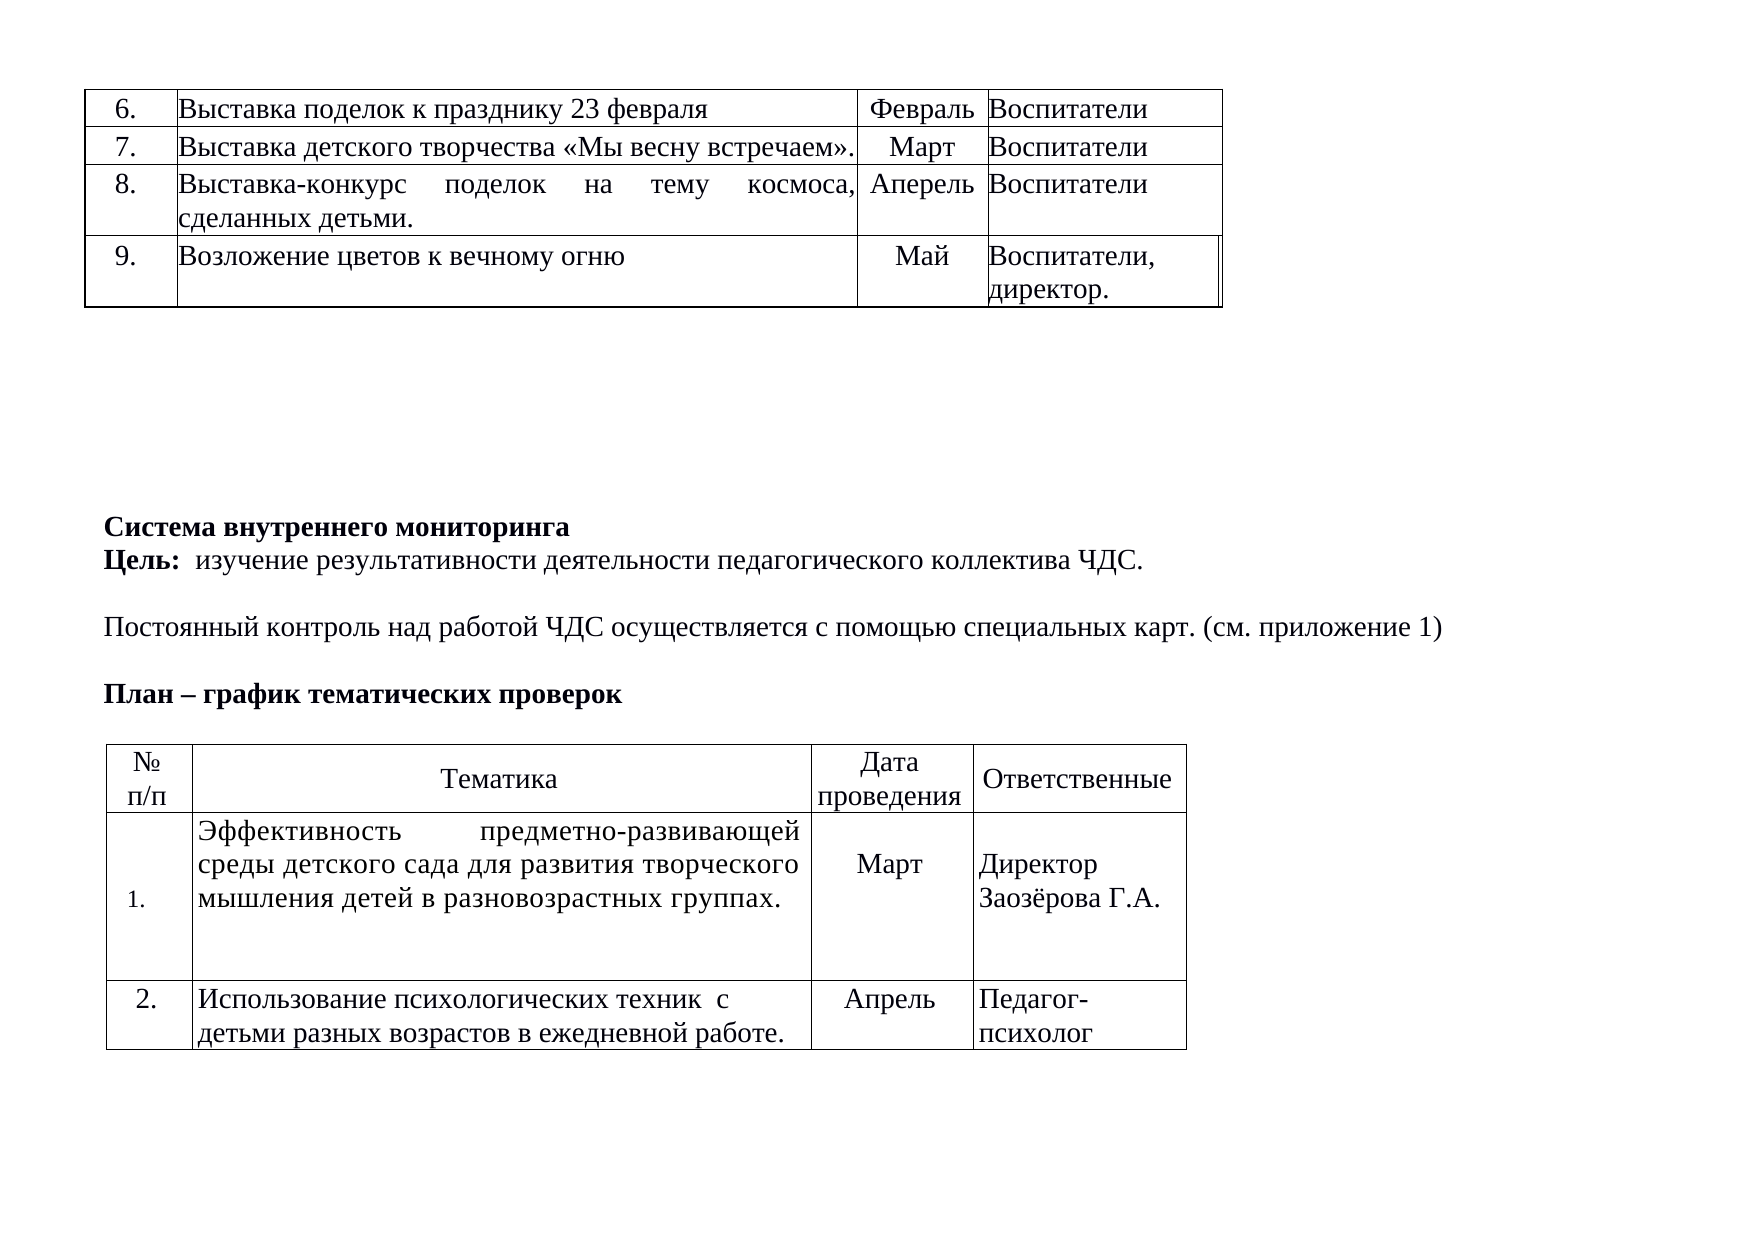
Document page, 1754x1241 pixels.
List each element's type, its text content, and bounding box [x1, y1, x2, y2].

table_header Тематика [193, 745, 811, 812]
table_header № п/п [107, 745, 192, 812]
table_cell Май [858, 236, 988, 306]
table_cell Апрель [812, 981, 973, 1048]
table_cell Выставка поделок к празднику 23 февраля [178, 90, 857, 126]
table_cell [107, 813, 192, 980]
table_cell [86, 236, 177, 306]
table_cell [86, 90, 177, 126]
table_cell Март [858, 127, 988, 164]
table_cell Март [812, 813, 973, 980]
table_cell Выставка детского творчества «Мы весну встречаем». [178, 127, 857, 164]
table_cell Воспитатели [989, 90, 1222, 126]
table_cell Аперель [858, 165, 988, 235]
text Постоянный контроль над работой ЧДС осуществляется с помощью специальных карт. (см. приложение 1) [103, 609, 1636, 643]
text План – график тематических проверок [103, 676, 1636, 710]
table_cell [86, 127, 177, 164]
table_cell Воспитатели [989, 165, 1222, 235]
text Система внутреннего мониторинга [103, 509, 1636, 542]
table_cell Эффективность предметно-развивающей среды детского сада для развития творческого мышления детей в разновозрастных группах. [193, 813, 811, 980]
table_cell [974, 981, 1186, 1048]
text Цель: изучение результативности деятельности педагогического коллектива ЧДС. [103, 542, 1636, 576]
table_cell Директор Заозёрова Г.А. [974, 813, 1186, 980]
table_cell Возложение цветов к вечному огню [178, 236, 857, 306]
table_cell Воспитатели, директор. [989, 236, 1218, 306]
table_cell [107, 981, 192, 1048]
table_cell Выставка-конкурс поделок на тему космоса, сделанных детьми. [178, 165, 857, 235]
table_header Дата проведения [812, 745, 973, 812]
table_cell [86, 165, 177, 235]
table_cell Воспитатели [989, 127, 1222, 164]
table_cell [193, 981, 811, 1048]
table_header Ответственные [974, 745, 1186, 812]
table_cell Февраль [858, 90, 988, 126]
